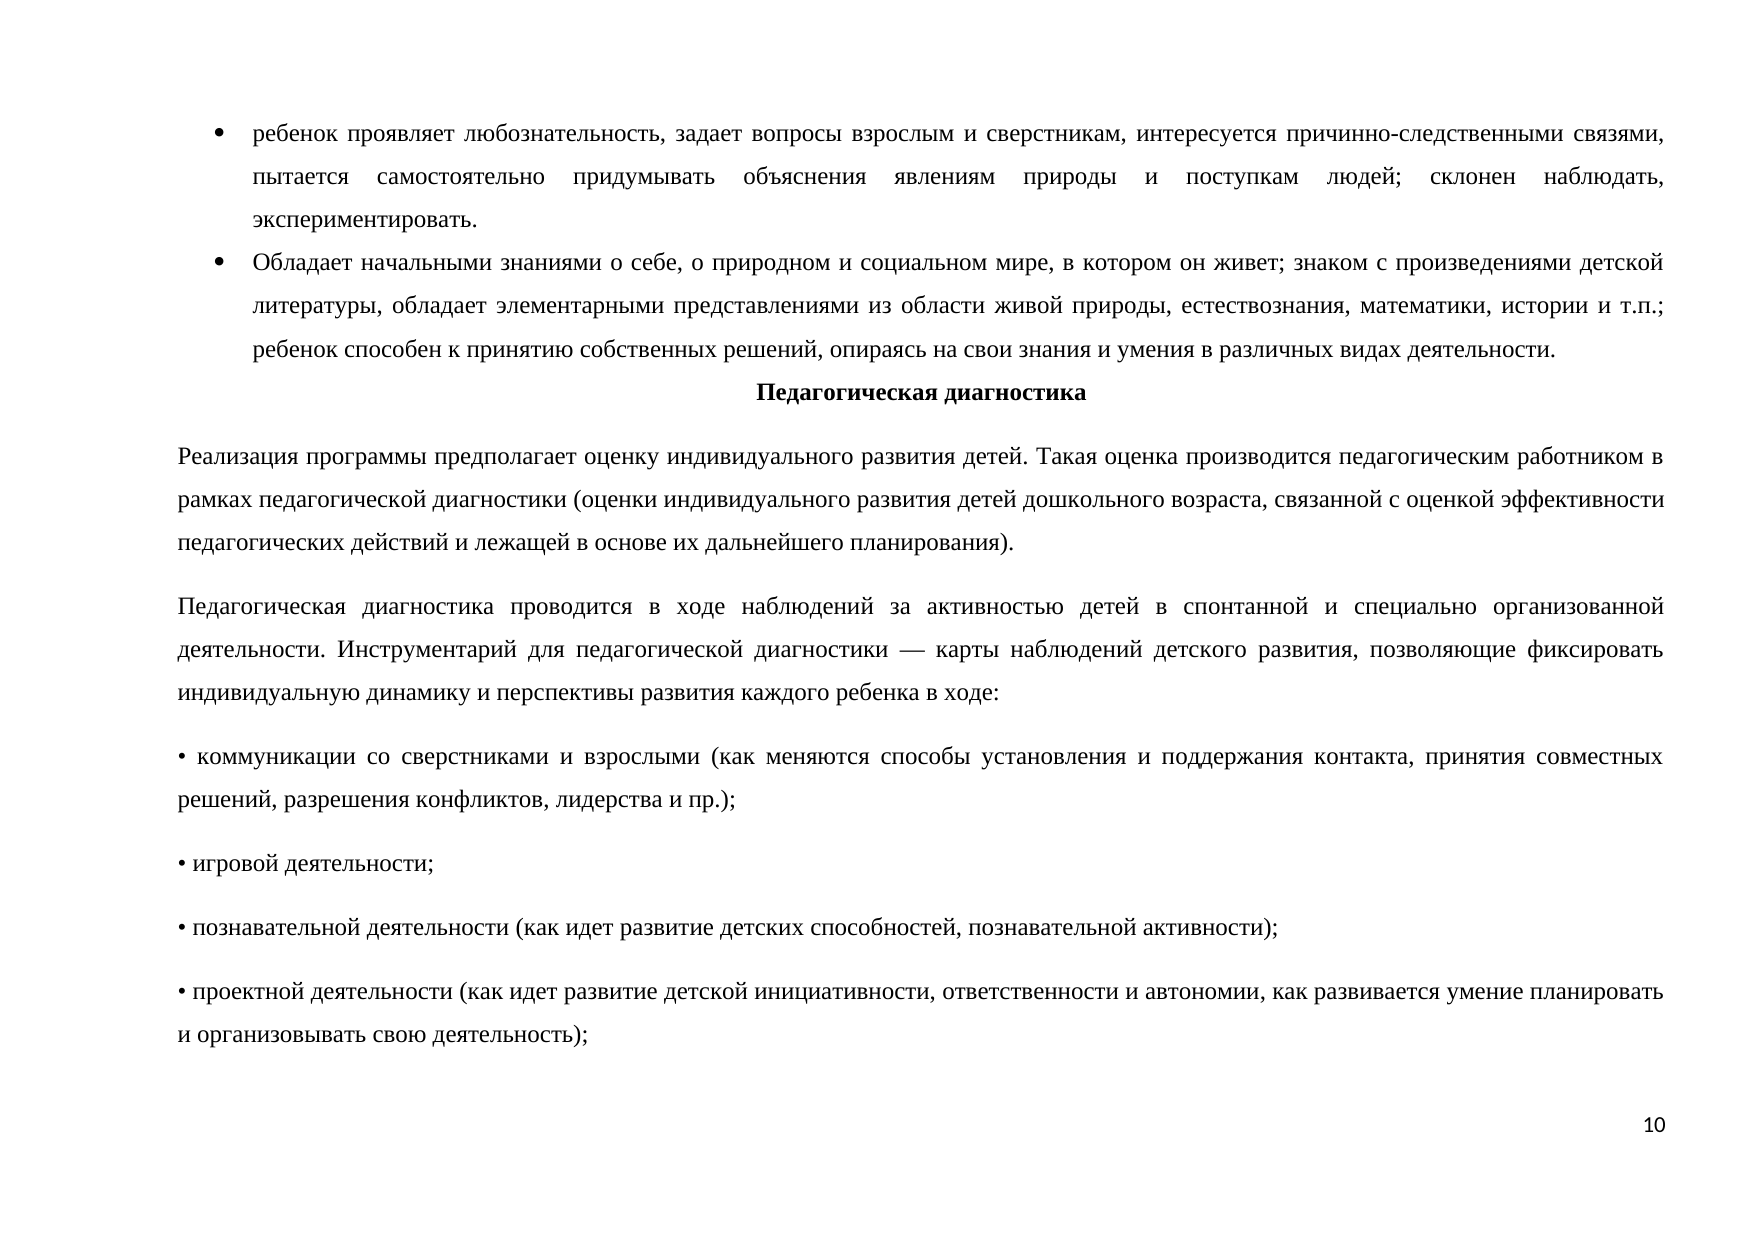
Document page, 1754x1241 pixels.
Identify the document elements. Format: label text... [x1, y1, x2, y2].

text • проектной деятельности (как идет развитие детской инициативности, ответственности и автономии, как развивается умение планировать и организовывать свою деятельность); [177, 976, 1665, 1048]
list ребенок проявляет любознательность, задает вопросы взрослым и сверстникам, интересуется причинно-следственными связями, пытается самостоятельно придумывать объяснения явлениям природы и поступкам людей; склонен наблюдать, экспериментировать. [215, 118, 1665, 233]
text Педагогическая диагностика [177, 377, 1665, 406]
text • коммуникации со сверстниками и взрослыми (как меняются способы установления и поддержания контакта, принятия совместных решений, разрешения конфликтов, лидерства и пр.); [177, 741, 1665, 813]
text Реализация программы предполагает оценку индивидуального развития детей. Такая оценка производится педагогическим работником в рамках педагогической диагностики (оценки индивидуального развития детей дошкольного возраста, связанной с оценкой эффективности педагогических действий и лежащей в основе их дальнейшего планирования). [177, 441, 1665, 556]
list Обладает начальными знаниями о себе, о природном и социальном мире, в котором он живет; знаком с произведениями детской литературы, обладает элементарными представлениями из области живой природы, естествознания, математики, истории и т.п.; ребенок способен к принятию собственных решений, опираясь на свои знания и умения в различных видах деятельности. [215, 247, 1665, 362]
text • познавательной деятельности (как идет развитие детских способностей, познавательной активности); [177, 912, 1665, 941]
text • игровой деятельности; [177, 848, 1665, 877]
text Педагогическая диагностика проводится в ходе наблюдений за активностью детей в спонтанной и специально организованной деятельности. Инструментарий для педагогической диагностики — карты наблюдений детского развития, позволяющие фиксировать индивидуальную динамику и перспективы развития каждого ребенка в ходе: [177, 591, 1665, 706]
